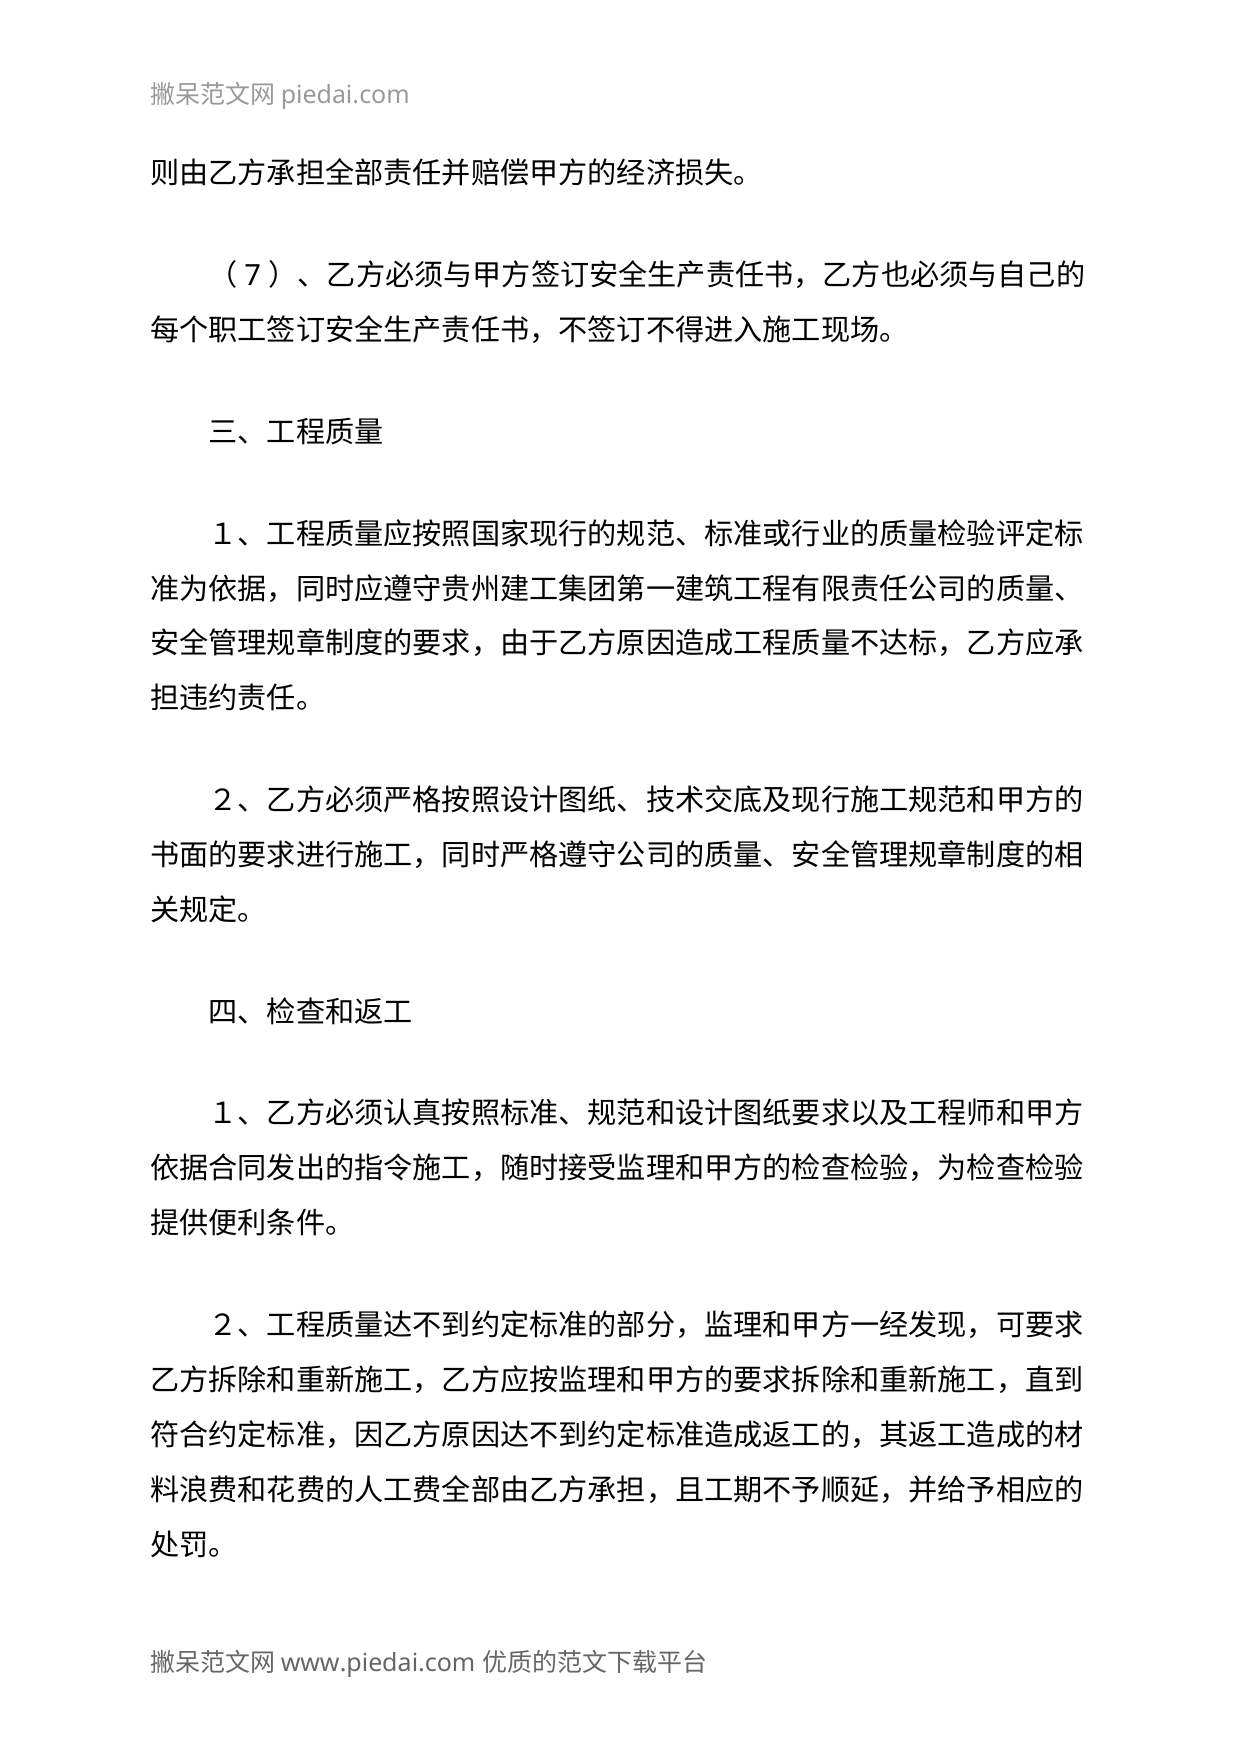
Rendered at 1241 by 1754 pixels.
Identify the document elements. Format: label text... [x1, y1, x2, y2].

text （ 7 ）、乙方必须与甲方签订安全生产责任书，乙方也必须与自己的每个职工签订安全生产责任书，不签订不得进入施工现场。 [150, 252, 1090, 349]
text １、乙方必须认真按照标准、规范和设计图纸要求以及工程师和甲方依据合同发出的指令施工，随时接受监理和甲方的检查检验，为检查检验提供便利条件。 [150, 1090, 1090, 1242]
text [150, 150, 1090, 192]
text ２、乙方必须严格按照设计图纸、技术交底及现行施工规范和甲方的书面的要求进行施工，同时严格遵守公司的质量、安全管理规章制度的相关规定。 [150, 777, 1090, 929]
text １、工程质量应按照国家现行的规范、标准或行业的质量检验评定标准为依据，同时应遵守贵州建工集团第一建筑工程有限责任公司的质量、安全管理规章制度的要求，由于乙方原因造成工程质量不达标，乙方应承担违约责任。 [150, 510, 1090, 717]
text 四、检查和返工 [150, 988, 1090, 1031]
text 三、工程质量 [150, 408, 1090, 451]
text ２、工程质量达不到约定标准的部分，监理和甲方一经发现，可要求乙方拆除和重新施工，乙方应按监理和甲方的要求拆除和重新施工，直到符合约定标准，因乙方原因达不到约定标准造成返工的，其返工造成的材料浪费和花费的人工费全部由乙方承担，且工期不予顺延，并给予相应的处罚。 [150, 1302, 1090, 1563]
